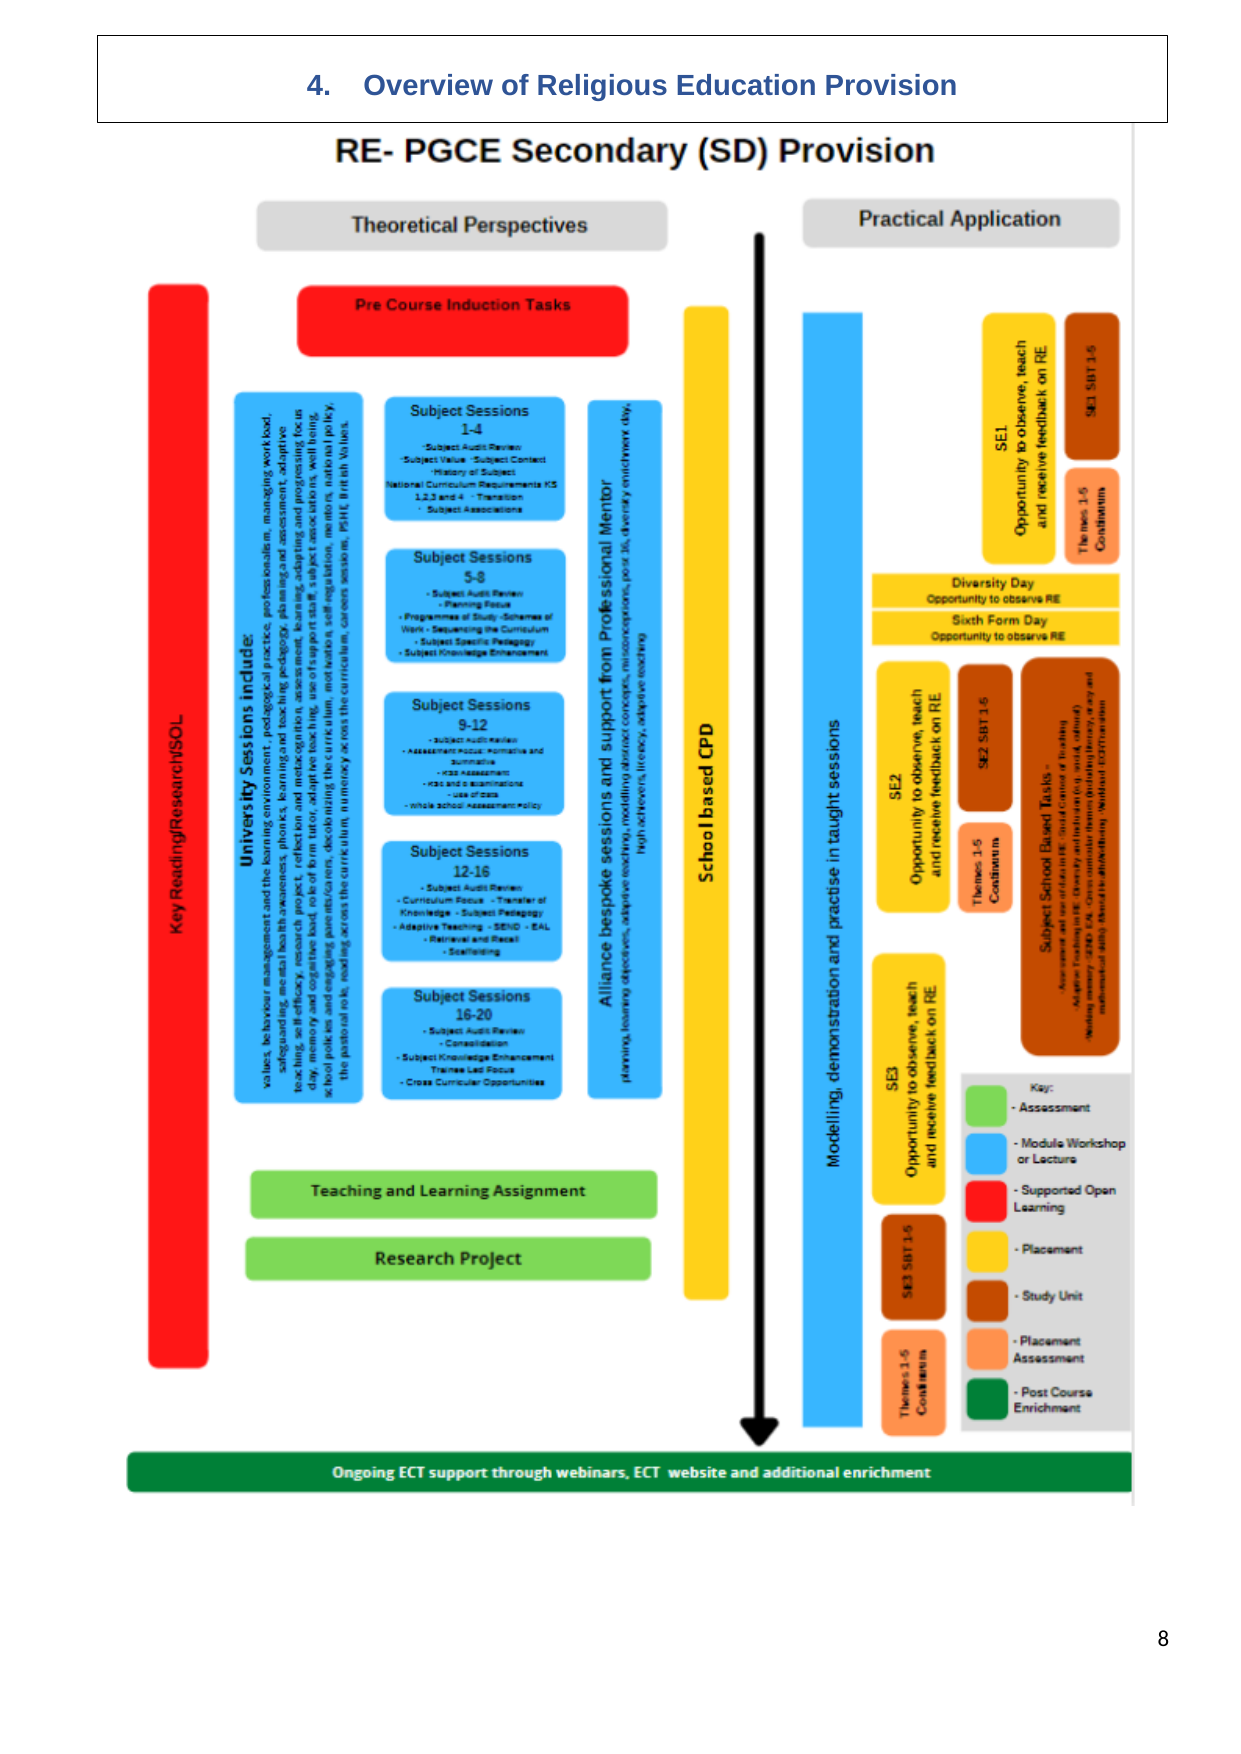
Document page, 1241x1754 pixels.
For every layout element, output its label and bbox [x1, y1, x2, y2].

picture [125, 123, 1135, 1506]
